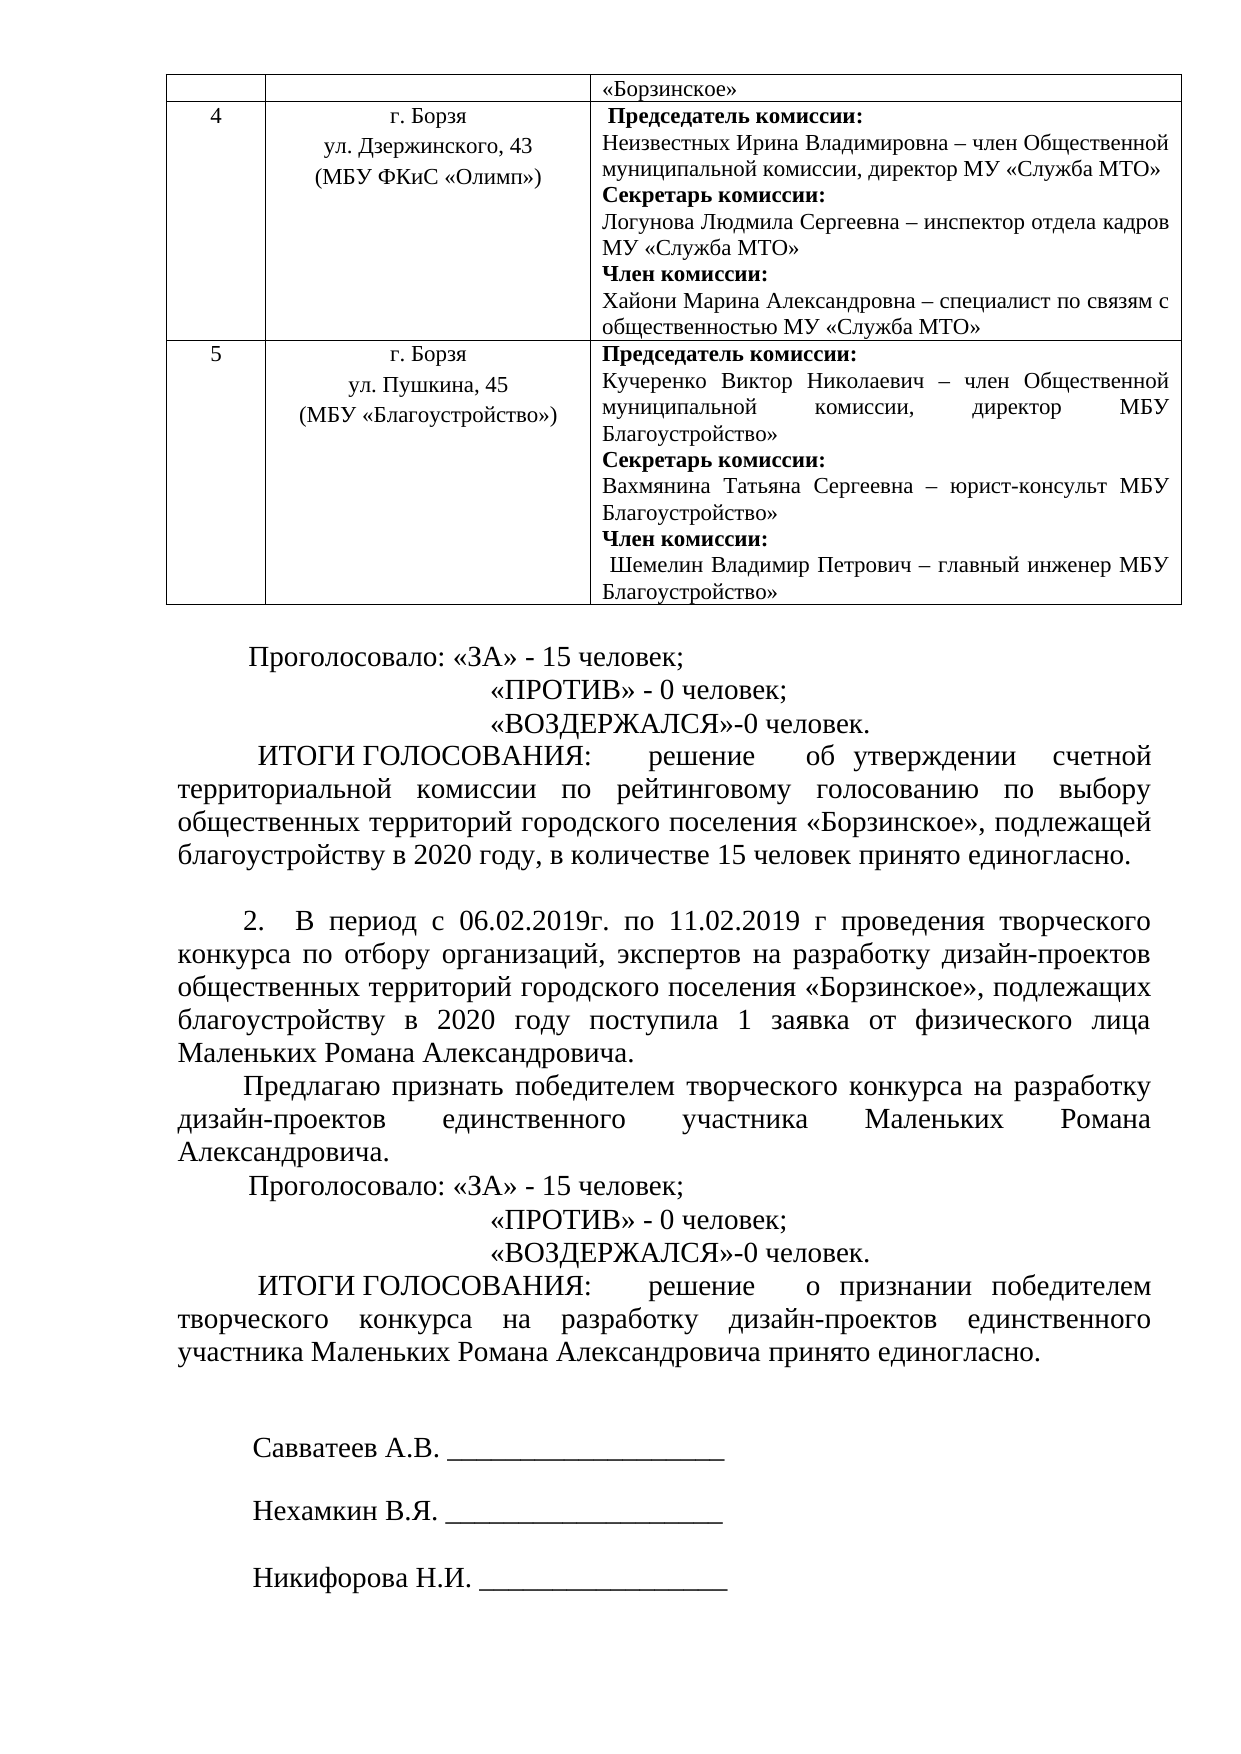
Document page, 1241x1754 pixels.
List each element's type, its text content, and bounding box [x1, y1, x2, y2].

text «ВОЗДЕРЖАЛСЯ»-0 человек. [286, 706, 1152, 739]
table_cell г. Борзя ул. Пушкина, 45 (МБУ «Благоустройство») [266, 341, 590, 604]
table_cell Председатель комиссии: Неизвестных Ирина Владимировна – член Общественной муниципальной комиссии, директор МУ «Служба МТО» Секретарь комиссии: Логунова Людмила Сергеевна – инспектор отдела кадров МУ «Служба МТО» Член комиссии: Хайони Марина Александровна – специалист по связям с общественностью МУ «Служба МТО» [591, 102, 1181, 339]
text «ВОЗДЕРЖАЛСЯ»-0 человек. [286, 1236, 1152, 1269]
text ИТОГИ ГОЛОСОВАНИЯ: решение об утверждении счетной территориальной комиссии по рейтинговому голосованию по выбору общественных территорий городского поселения «Борзинское», подлежащей благоустройству в 2020 году, в количестве 15 человек принято единогласно. [177, 739, 1152, 871]
list В период с 06.02.2019г. по 11.02.2019 г проведения творческого конкурса по отбору организаций, экспертов на разработку дизайн-проектов общественных территорий городского поселения «Борзинское», подлежащих благоустройству в 2020 году поступила 1 заявка от физического лица Маленьких Романа Александровича. [177, 904, 1152, 1069]
text Проголосовало: «ЗА» - 15 человек; [248, 639, 1152, 672]
text ИТОГИ ГОЛОСОВАНИЯ: решение о признании победителем творческого конкурса на разработку дизайн-проектов единственного участника Маленьких Романа Александровича принято единогласно. [177, 1269, 1152, 1368]
list Нехамкин В.Я. ___________________ [252, 1493, 1152, 1527]
text «ПРОТИВ» - 0 человек; [286, 1202, 1152, 1236]
table_cell г. Борзя ул. Дзержинского, 43 (МБУ ФКиС «Олимп») [266, 102, 590, 339]
table_cell 5 [167, 341, 265, 604]
text Проголосовало: «ЗА» - 15 человек; [248, 1168, 1152, 1202]
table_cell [266, 75, 590, 101]
text Предлагаю признать победителем творческого конкурса на разработку дизайн-проектов единственного участника Маленьких Романа Александровича. [177, 1069, 1152, 1168]
table_cell 4 [167, 102, 265, 339]
table_cell 3 [167, 75, 265, 101]
text «ПРОТИВ» - 0 человек; [286, 672, 1152, 706]
list Никифорова Н.И. _________________ [252, 1560, 1152, 1594]
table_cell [591, 75, 1181, 101]
table_cell Председатель комиссии: Кучеренко Виктор Николаевич – член Общественной муниципальной комиссии, директор МБУ Благоустройство» Секретарь комиссии: Вахмянина Татьяна Сергеевна – юрист-консульт МБУ Благоустройство» Член комиссии: Шемелин Владимир Петрович – главный инженер МБУ Благоустройство» [591, 341, 1181, 604]
text Савватеев А.В. ___________________ [252, 1430, 1152, 1464]
